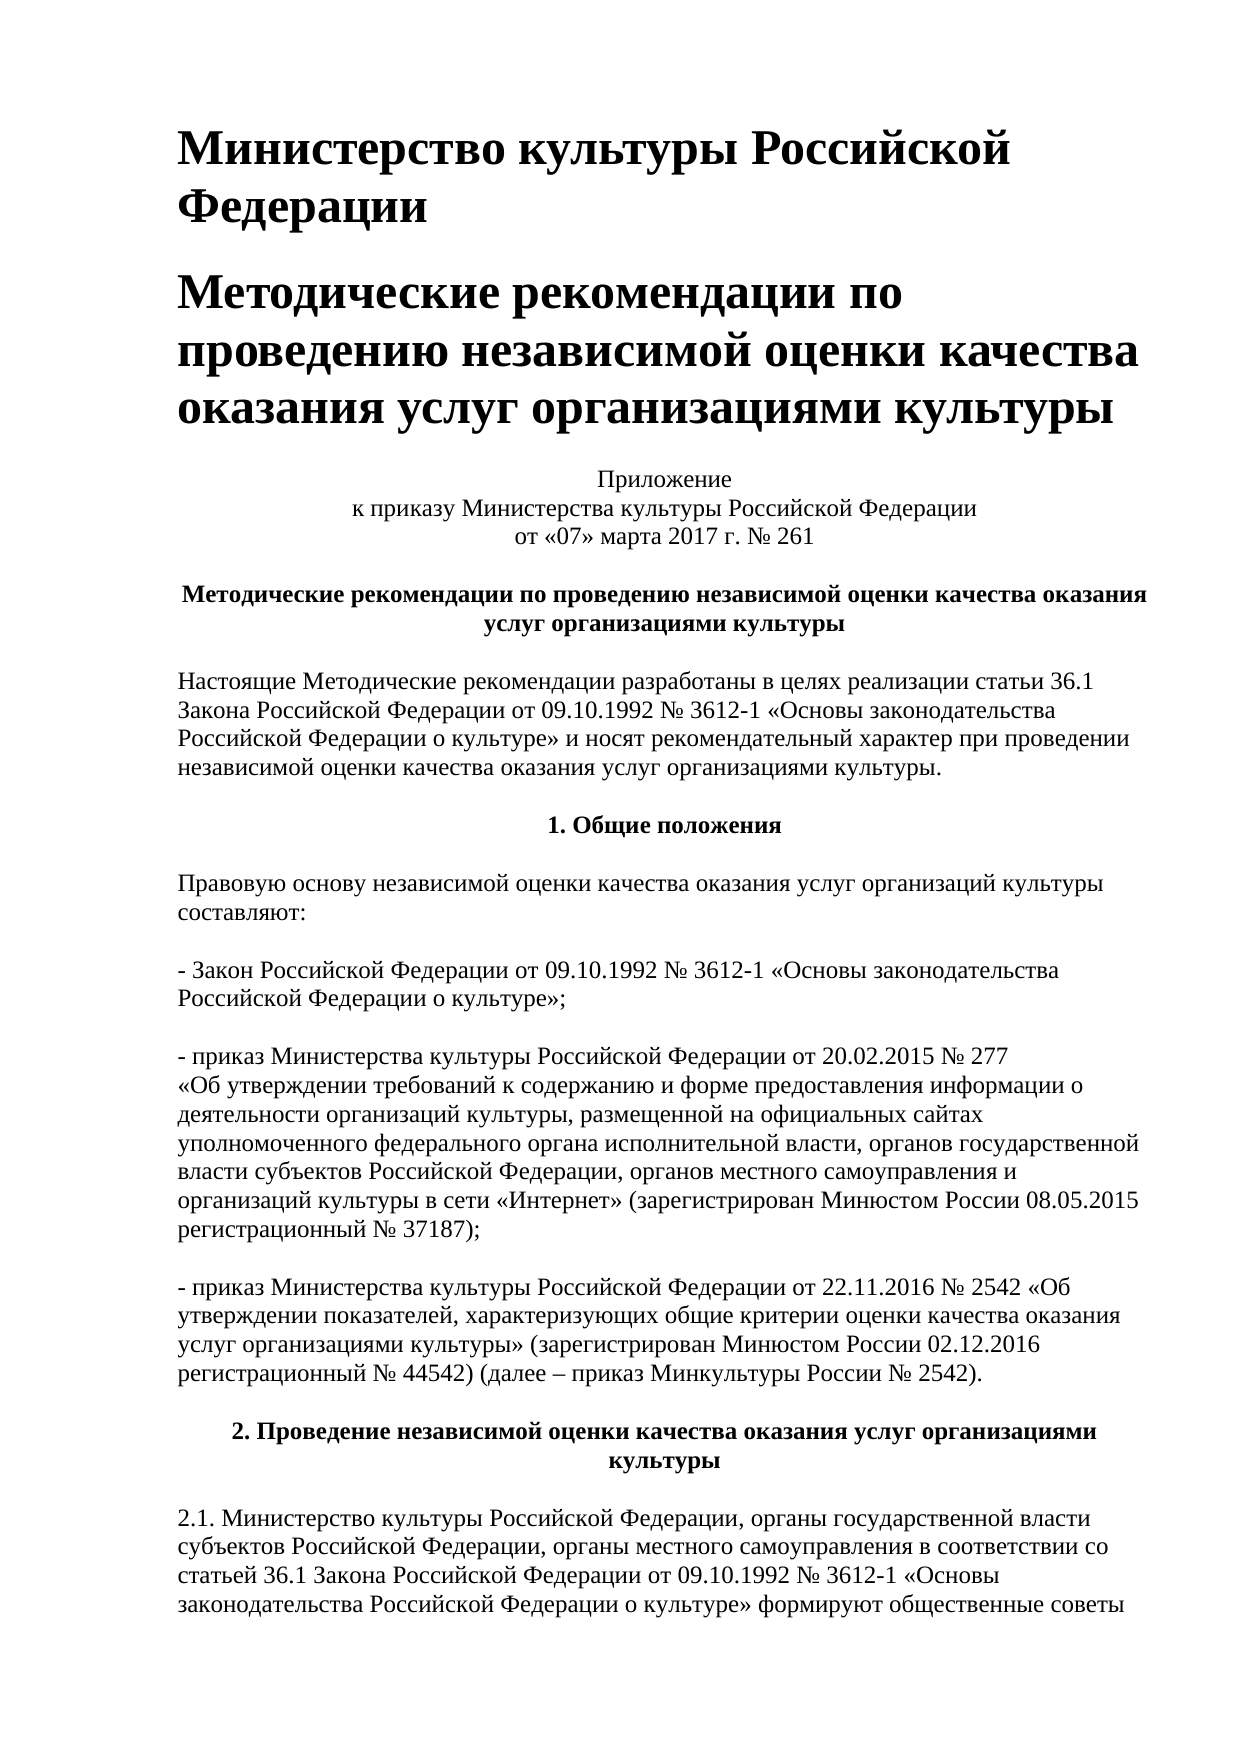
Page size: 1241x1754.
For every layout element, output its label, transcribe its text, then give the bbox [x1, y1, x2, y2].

text - Закон Российской Федерации от 09.10.1992 № 3612-1 «Основы законодательства Российской Федерации о культуре»; [177, 955, 1152, 1012]
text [177, 1503, 1152, 1618]
text 2. Проведение независимой оценки качества оказания услуг организациями культуры [177, 1416, 1152, 1473]
text - приказ Министерства культуры Российской Федерации от 22.11.2016 № 2542 «Об утверждении показателей, характеризующих общие критерии оценки качества оказания услуг организациями культуры» (зарегистрирован Минюстом России 02.12.2016 регистрационный № 44542) (далее – приказ Минкультуры России № 2542). [177, 1272, 1152, 1387]
text - приказ Министерства культуры Российской Федерации от 20.02.2015 № 277 «Об утверждении требований к содержанию и форме предоставления информации о деятельности организаций культуры, размещенной на официальных сайтах уполномоченного федерального органа исполнительной власти, органов государственной власти субъектов Российской Федерации, органов местного самоуправления и организаций культуры в сети «Интернет» (зарегистрирован Минюстом России 08.05.2015 регистрационный № 37187); [177, 1041, 1152, 1243]
text Методические рекомендации по проведению независимой оценки качества оказания услуг организациями культуры [177, 262, 1152, 435]
text Настоящие Методические рекомендации разработаны в целях реализации статьи 36.1 Закона Российской Федерации от 09.10.1992 № 3612-1 «Основы законодательства Российской Федерации о культуре» и носят рекомендательный характер при проведении независимой оценки качества оказания услуг организациями культуры. [177, 666, 1152, 781]
text Министерство культуры Российской Федерации [177, 118, 1152, 233]
text 1. Общие положения [177, 810, 1152, 839]
text Методические рекомендации по проведению независимой оценки качества оказания услуг организациями культуры [177, 579, 1152, 637]
text Приложение к приказу Министерства культуры Российской Федерации от «07» марта 2017 г. № 261 [177, 464, 1152, 550]
text Правовую основу независимой оценки качества оказания услуг организаций культуры составляют: [177, 868, 1152, 926]
